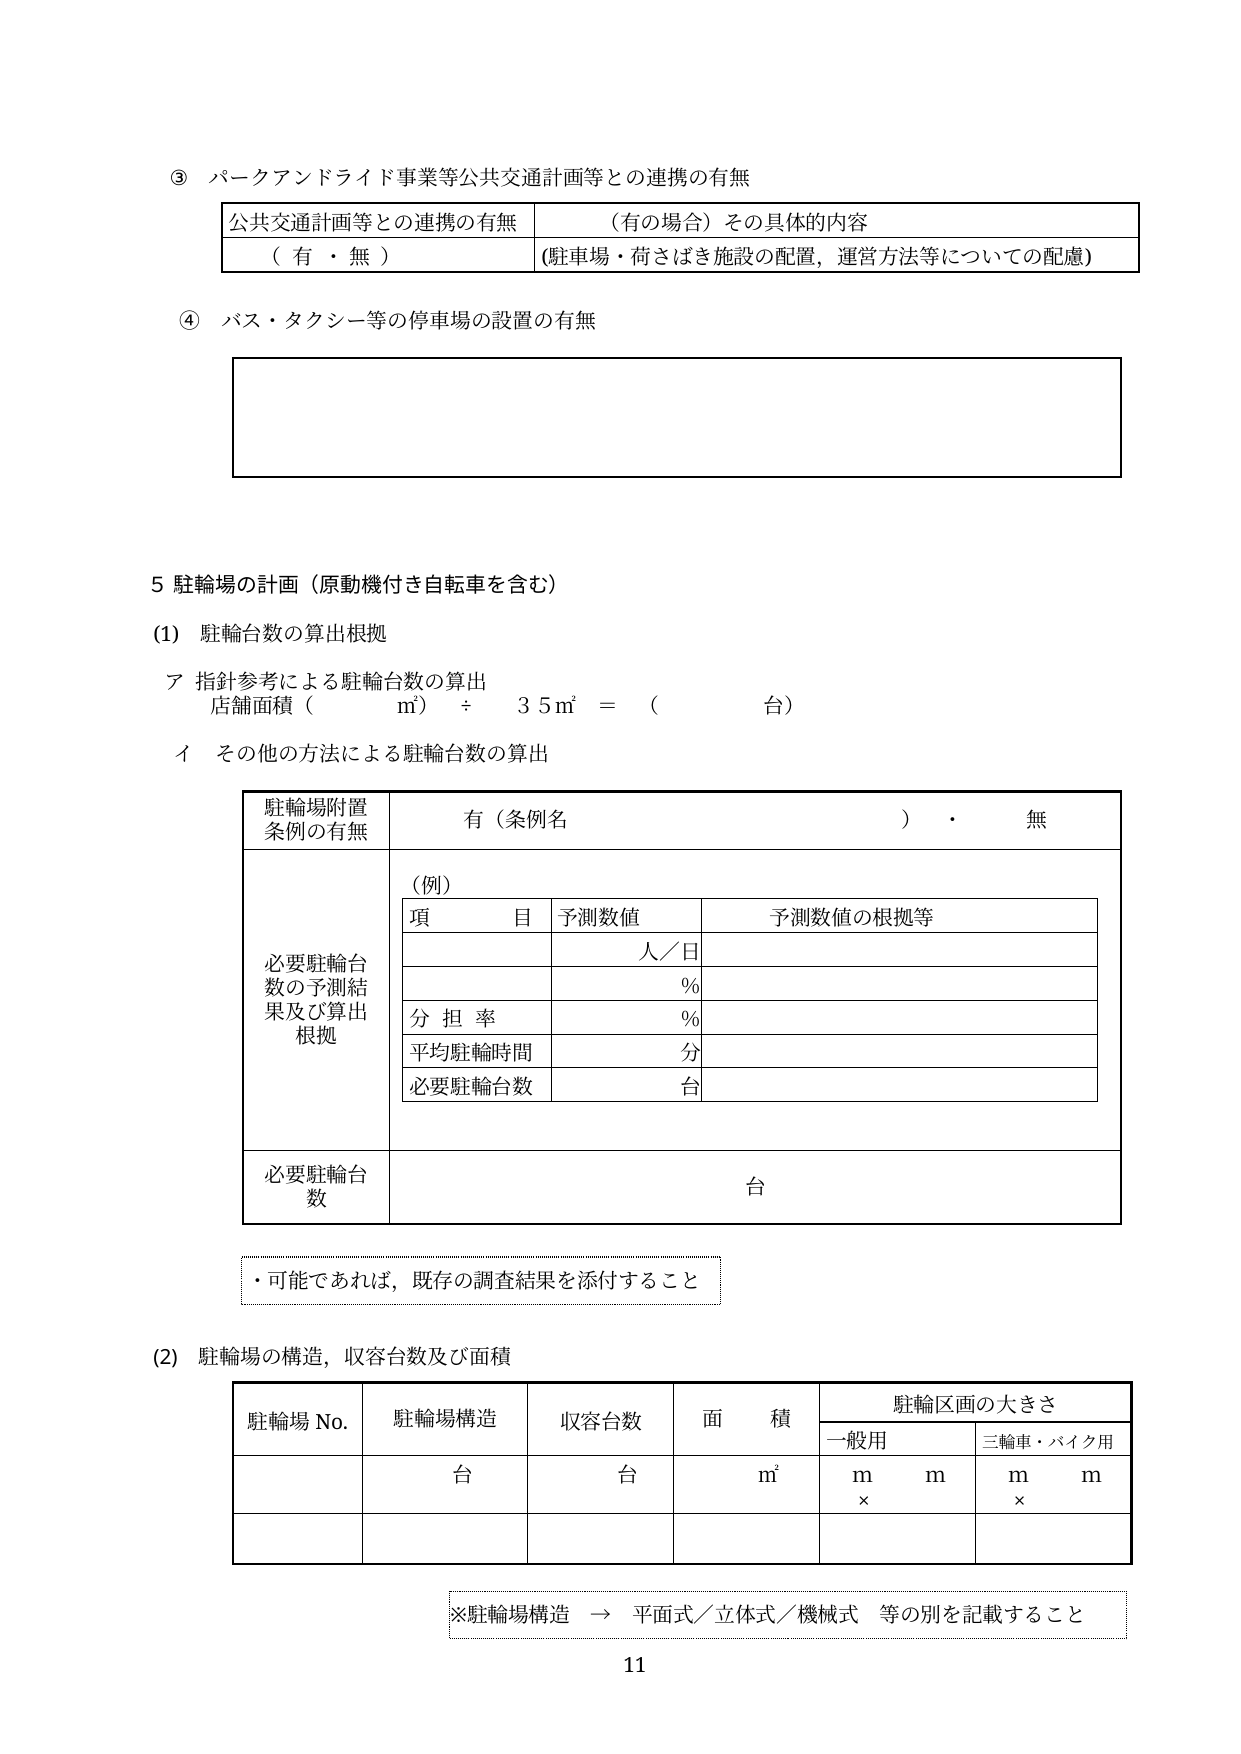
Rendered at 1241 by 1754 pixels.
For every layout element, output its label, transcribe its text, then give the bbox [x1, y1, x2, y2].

table_cell ㎡ [674, 1456, 819, 1513]
table_header 面 積 [674, 1384, 819, 1455]
table_cell （例） [390, 850, 1120, 1150]
text ５ 駐輪場の計画（原動機付き自転車を含む） [148, 574, 1122, 598]
table_cell [363, 1514, 527, 1563]
table_cell 一般用 [820, 1423, 975, 1455]
text ア 指針参考による駐輪台数の算出 [148, 670, 1122, 694]
table_cell 台 [390, 1151, 1120, 1223]
table_header 有（条例名 ） ・ 無 [390, 793, 1120, 849]
table_cell （ 有 ・ 無 ） [223, 238, 534, 271]
table_cell [820, 1514, 975, 1563]
table_cell [528, 1514, 673, 1563]
table_cell 台 [528, 1456, 673, 1513]
table_header 収容台数 [528, 1384, 673, 1455]
table_header （有の場合）その具体的内容 [535, 204, 1138, 237]
table_cell [234, 1514, 362, 1563]
text (1) 駐輪台数の算出根拠 [148, 622, 1122, 646]
table_header 駐輪場 No. [234, 1384, 362, 1455]
text 店舗面積（ ㎡） ÷ ３５㎡ ＝ （ 台） [148, 694, 1122, 718]
table_cell ｍ ｍ × [976, 1456, 1130, 1513]
table_cell (駐車場・荷さばき施設の配置，運営方法等についての配慮) [535, 238, 1138, 271]
table_cell 必要駐輪台数の予測結果及び算出根拠 [244, 850, 389, 1150]
text (2) 駐輪場の構造，収容台数及び面積 [148, 1345, 1122, 1369]
table_cell 必要駐輪台数 [244, 1151, 389, 1223]
table_header 駐輪場附置 条例の有無 [244, 793, 389, 849]
table_header 公共交通計画等との連携の有無 [223, 204, 534, 237]
table_header 駐輪区画の大きさ [820, 1384, 1130, 1421]
text イ その他の方法による駐輪台数の算出 [148, 742, 1122, 766]
table_cell [234, 1456, 362, 1513]
table_cell ｍ ｍ × [820, 1456, 975, 1513]
table_header [234, 359, 1120, 476]
table_cell [976, 1514, 1130, 1563]
table_cell 台 [363, 1456, 527, 1513]
text ④ バス・タクシー等の停車場の設置の有無 [148, 309, 1122, 333]
text ③ パークアンドライド事業等公共交通計画等との連携の有無 [148, 166, 1122, 190]
table_cell [674, 1514, 819, 1563]
table_cell 三輪車・バイク用 [976, 1423, 1130, 1455]
table_header 駐輪場構造 [363, 1384, 527, 1455]
